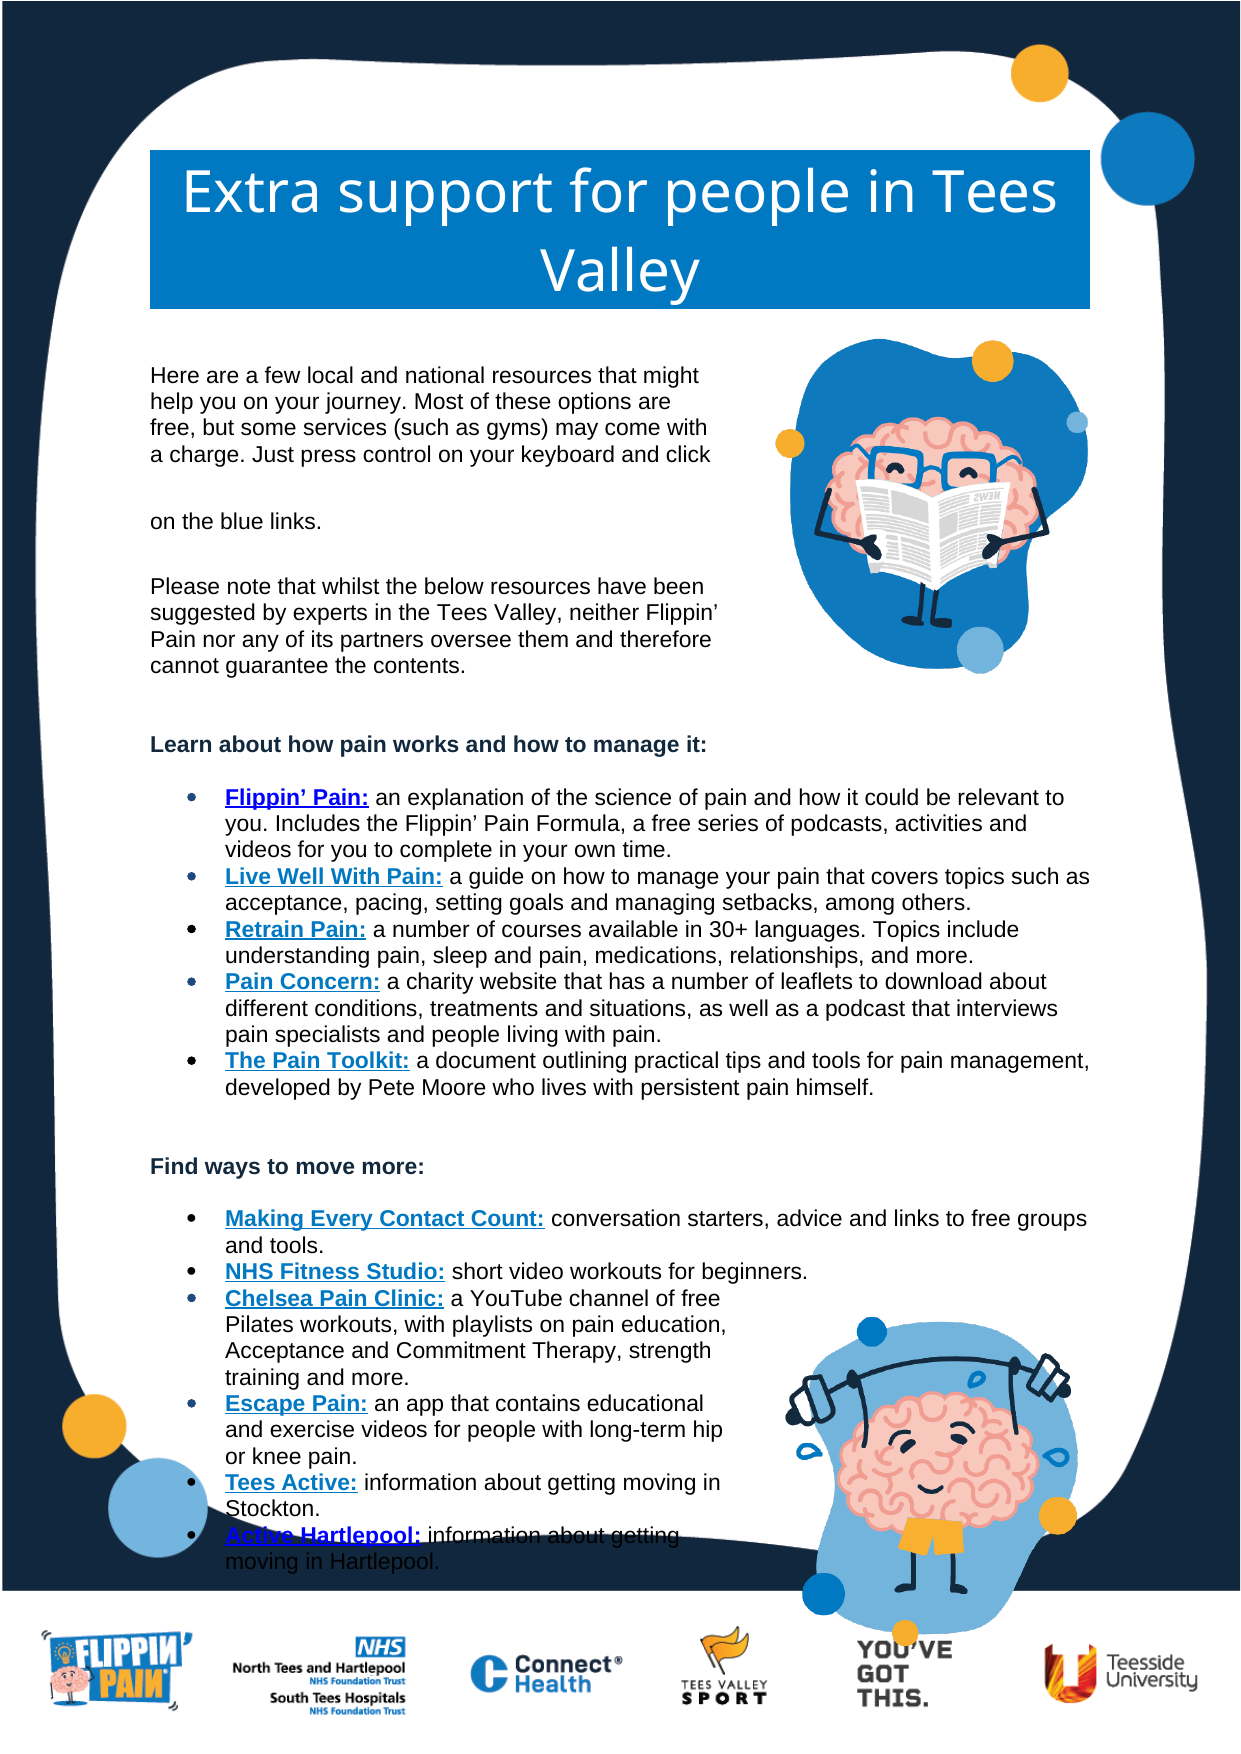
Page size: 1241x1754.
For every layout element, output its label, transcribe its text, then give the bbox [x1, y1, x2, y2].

text Here are a few local and national resources that might help you on your journey. Most of these options are free, but some services (such as gyms) may come with a charge. Just press control on your keyboard and click on the blue links. [150, 362, 741, 547]
list NHS Fitness Studio: short video workouts for beginners. [187, 1258, 1090, 1284]
text Please note that whilst the below resources have been suggested by experts in the Tees Valley, neither Flippin’ Pain nor any of its partners oversee them and therefore cannot guarantee the contents. [150, 573, 741, 678]
list Live Well With Pain: a guide on how to manage your pain that covers topics such as acceptance, pacing, setting goals and managing setbacks, among others. [187, 863, 1090, 916]
subtitle Find ways to move more: [150, 1153, 1090, 1179]
list Pain Concern: a charity website that has a number of leaflets to download about different conditions, treatments and situations, as well as a podcast that interviews pain specialists and people living with pain. [187, 968, 1090, 1047]
list Flippin’ Pain: an explanation of the science of pain and how it could be relevant to you. Includes the Flippin’ Pain Formula, a free series of podcasts, activities and videos for you to complete in your own time. [187, 784, 1090, 863]
list Tees Active: information about getting moving in Stockton. [187, 1469, 766, 1522]
list Chelsea Pain Clinic: a YouTube channel of free Pilates workouts, with playlists on pain education, Acceptance and Commitment Therapy, strength training and more. [187, 1284, 1090, 1390]
title Extra support for people in Tees Valley [150, 150, 1090, 309]
list Making Every Contact Count: conversation starters, advice and links to free groups and tools. [187, 1205, 1090, 1258]
list Retrain Pain: a number of courses available in 30+ languages. Topics include understanding pain, sleep and pain, medications, relationships, and more. [187, 916, 1090, 968]
list Active Hartlepool: information about getting moving in Hartlepool. [187, 1522, 766, 1574]
list The Pain Toolkit: a document outlining practical tips and tools for pain management, developed by Pete Moore who lives with persistent pain himself. [187, 1047, 1090, 1100]
picture [2, 1, 1241, 1752]
list Escape Pain: an app that contains educational and exercise videos for people with long-term hip or knee pain. [187, 1390, 766, 1469]
subtitle Learn about how pain works and how to manage it: [150, 731, 1090, 757]
